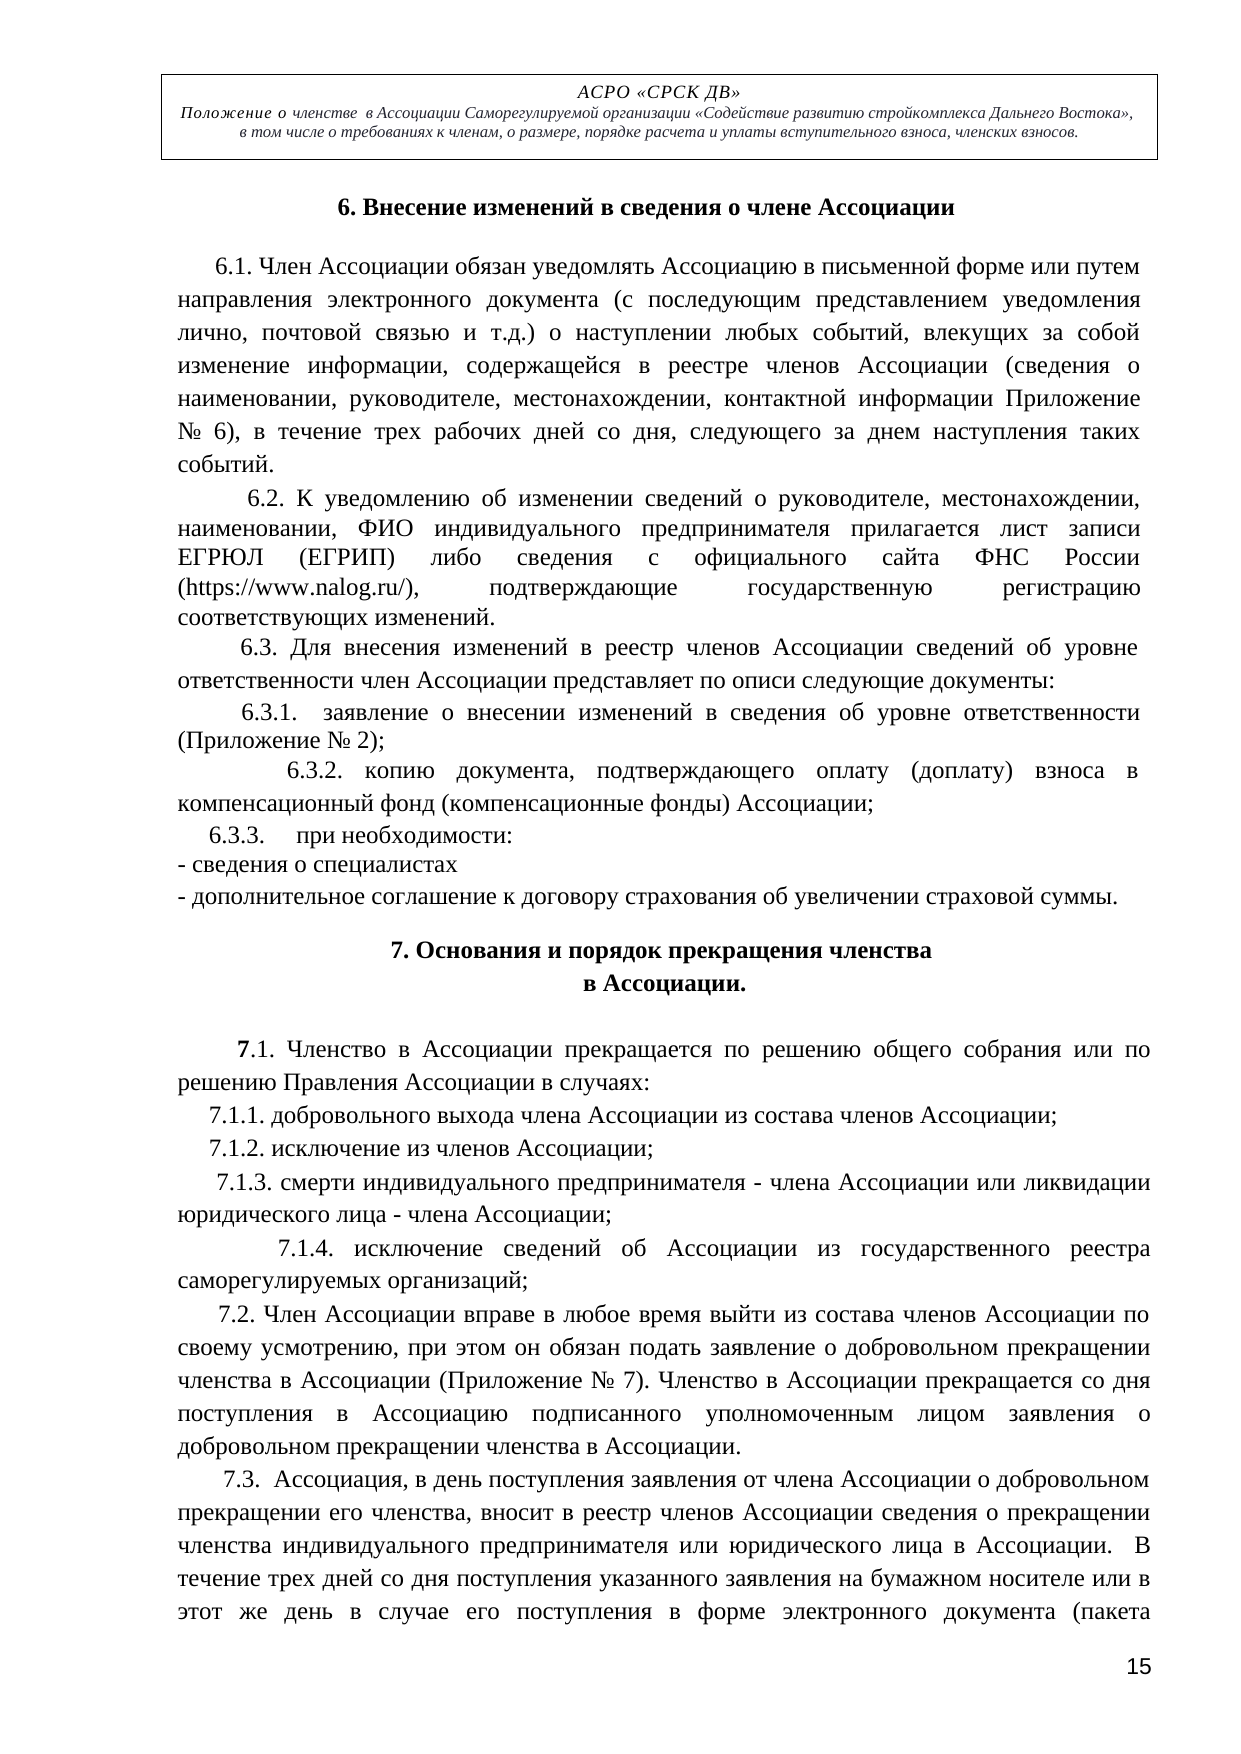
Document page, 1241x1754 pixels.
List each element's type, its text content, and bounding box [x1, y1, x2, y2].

text 6.3.1. заявление о внесении изменений в сведения об уровне ответственности (Приложение № 2); [177, 698, 1141, 753]
text 7.1.3. смерти индивидуального предпринимателя - члена Ассоциации или ликвидации юридического лица - члена Ассоциации; [177, 1167, 1152, 1228]
text - сведения о специалистах [177, 849, 1139, 878]
text 7.1.1. добровольного выхода члена Ассоциации из состава членов Ассоциации; [177, 1101, 1152, 1129]
text 6.3.3. при необходимости: [177, 821, 1139, 849]
text 6.3.2. копию документа, подтверждающего оплату (доплату) взноса в компенсационный фонд (компенсационные фонды) Ассоциации; [177, 755, 1139, 817]
text 7. Основания и порядок прекращения членства в Ассоциации. [177, 935, 1152, 997]
text 7.1.4. исключение сведений об Ассоциации из государственного реестра саморегулируемых организаций; [177, 1233, 1152, 1294]
text - дополнительное соглашение к договору страхования об увеличении страховой суммы. [177, 882, 1139, 910]
text 6. Внесение изменений в сведения о члене Ассоциации [177, 192, 1141, 221]
text 6.1. Член Ассоциации обязан уведомлять Ассоциацию в письменной форме или путем направления электронного документа (с последующим представлением уведомления лично, почтовой связью и т.д.) о наступлении любых событий, влекущих за собой изменение информации, содержащейся в реестре членов Ассоциации (сведения о наименовании, руководителе, местонахождении, контактной информации Приложение № 6), в течение трех рабочих дней со дня, следующего за днем наступления таких событий. [177, 251, 1141, 478]
text 7.1. Членство в Ассоциации прекращается по решению общего собрания или по решению Правления Ассоциации в случаях: [177, 1034, 1152, 1096]
text 7.1.2. исключение из членов Ассоциации; [177, 1133, 1152, 1162]
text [177, 1464, 1152, 1624]
text 6.3. Для внесения изменений в реестр членов Ассоциации сведений об уровне ответственности член Ассоциации представляет по описи следующие документы: [177, 632, 1139, 693]
text 6.2. К уведомлению об изменении сведений о руководителе, местонахождении, наименовании, ФИО индивидуального предпринимателя прилагается лист записи ЕГРЮЛ (ЕГРИП) либо сведения с официального сайта ФНС России (https://www.nalog.ru/), подтверждающие государственную регистрацию соответствующих изменений. [177, 483, 1141, 630]
text 7.2. Член Ассоциации вправе в любое время выйти из состава членов Ассоциации по своему усмотрению, при этом он обязан подать заявление о добровольном прекращении членства в Ассоциации (Приложение № 7). Членство в Ассоциации прекращается со дня поступления в Ассоциацию подписанного уполномоченным лицом заявления о добровольном прекращении членства в Ассоциации. [177, 1299, 1152, 1459]
